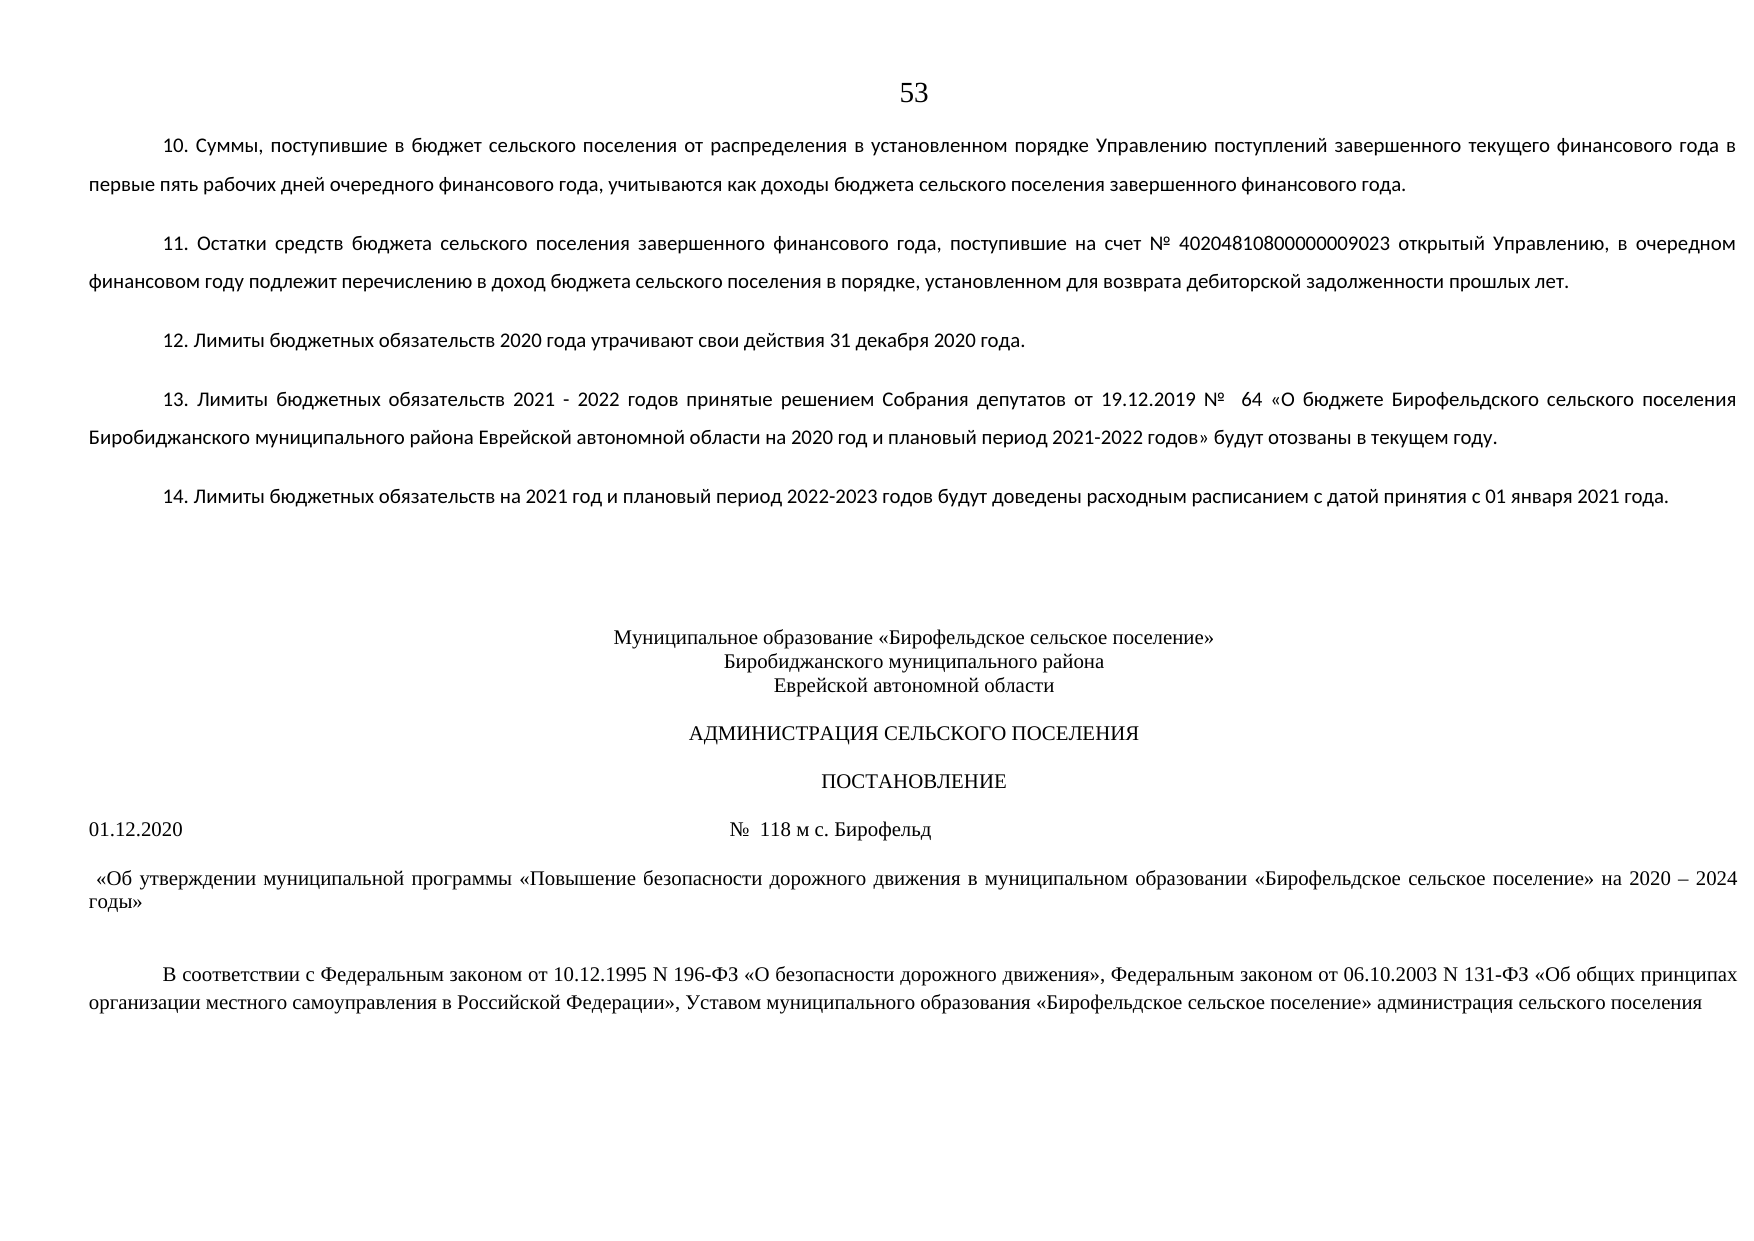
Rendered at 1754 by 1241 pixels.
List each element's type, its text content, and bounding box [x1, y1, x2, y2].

subtitle Муниципальное образование «Бирофельдское сельское поселение» [89, 625, 1739, 649]
subtitle ПОСТАНОВЛЕНИЕ [89, 769, 1739, 793]
subtitle 01.12.2020 № 118 м с. Бирофельд [89, 817, 1739, 841]
text 11. Остатки средств бюджета сельского поселения завершенного финансового года, поступившие на счет № 40204810800000009023 открытый Управлению, в очередном финансовом году подлежит перечислению в доход бюджета сельского поселения в порядке, установленном для возврата дебиторской задолженности прошлых лет. [89, 230, 1739, 293]
text 13. Лимиты бюджетных обязательств 2021 - 2022 годов принятые решением Собрания депутатов от 19.12.2019 № 64 «О бюджете Бирофельдского сельского поселения Биробиджанского муниципального района Еврейской автономной области на 2020 год и плановый период 2021-2022 годов» будут отозваны в текущем году. [89, 386, 1739, 449]
text 12. Лимиты бюджетных обязательств 2020 года утрачивают свои действия 31 декабря 2020 года. [89, 327, 1739, 352]
text В соответствии с Федеральным законом от 10.12.1995 N 196-ФЗ «О безопасности дорожного движения», Федеральным законом от 06.10.2003 N 131-ФЗ «Об общих принципах организации местного самоуправления в Российской Федерации», Уставом муниципального образования «Бирофельдское сельское поселение» администрация сельского поселения [89, 962, 1739, 1014]
subtitle Биробиджанского муниципального района [89, 649, 1739, 673]
subtitle АДМИНИСТРАЦИЯ СЕЛЬСКОГО ПОСЕЛЕНИЯ [89, 721, 1739, 745]
text 10. Суммы, поступившие в бюджет сельского поселения от распределения в установленном порядке Управлению поступлений завершенного текущего финансового года в первые пять рабочих дней очередного финансового года, учитываются как доходы бюджета сельского поселения завершенного финансового года. [89, 133, 1739, 196]
text 14. Лимиты бюджетных обязательств на 2021 год и плановый период 2022-2023 годов будут доведены расходным расписанием с датой принятия с 01 января 2021 года. [89, 483, 1739, 508]
subtitle Еврейской автономной области [89, 673, 1739, 697]
subtitle «Об утверждении муниципальной программы «Повышение безопасности дорожного движения в муниципальном образовании «Бирофельдское сельское поселение» на 2020 – 2024 годы» [89, 865, 1739, 913]
